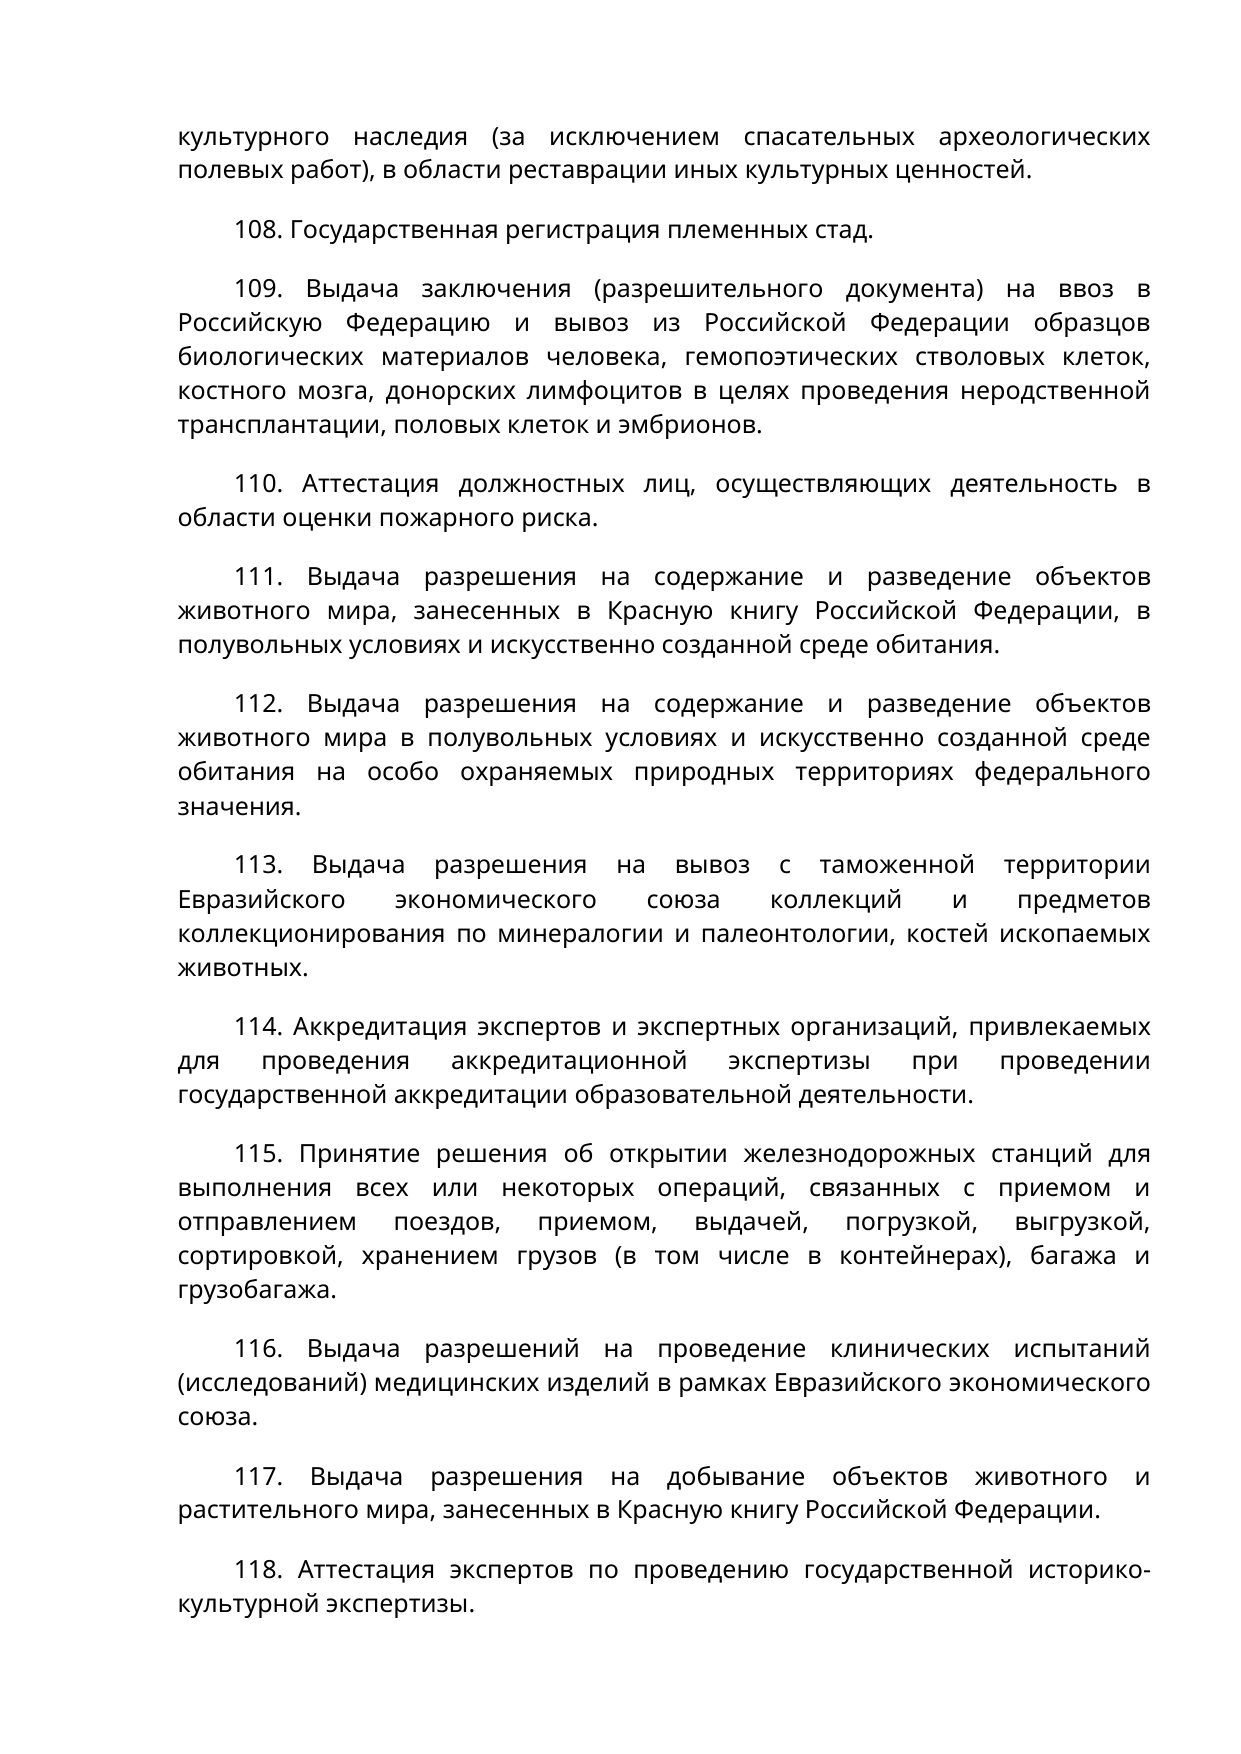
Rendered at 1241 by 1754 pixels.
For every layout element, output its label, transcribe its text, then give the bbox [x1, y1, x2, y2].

text 111. Выдача разрешения на содержание и разведение объектов животного мира, занесенных в Красную книгу Российской Федерации, в полувольных условиях и искусственно созданной среде обитания. [177, 559, 1152, 661]
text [177, 118, 1152, 186]
text 116. Выдача разрешений на проведение клинических испытаний (исследований) медицинских изделий в рамках Евразийского экономического союза. [177, 1331, 1152, 1433]
text 109. Выдача заключения (разрешительного документа) на ввоз в Российскую Федерацию и вывоз из Российской Федерации образцов биологических материалов человека, гемопоэтических стволовых клеток, костного мозга, донорских лимфоцитов в целях проведения неродственной трансплантации, половых клеток и эмбрионов. [177, 270, 1152, 441]
text 117. Выдача разрешения на добывание объектов животного и растительного мира, занесенных в Красную книгу Российской Федерации. [177, 1458, 1152, 1526]
text 114. Аккредитация экспертов и экспертных организаций, привлекаемых для проведения аккредитационной экспертизы при проведении государственной аккредитации образовательной деятельности. [177, 1008, 1152, 1111]
text 110. Аттестация должностных лиц, осуществляющих деятельность в области оценки пожарного риска. [177, 466, 1152, 534]
text 115. Принятие решения об открытии железнодорожных станций для выполнения всех или некоторых операций, связанных с приемом и отправлением поездов, приемом, выдачей, погрузкой, выгрузкой, сортировкой, хранением грузов (в том числе в контейнерах), багажа и грузобагажа. [177, 1136, 1152, 1306]
text 118. Аттестация экспертов по проведению государственной историко-культурной экспертизы. [177, 1551, 1152, 1619]
text 108. Государственная регистрация племенных стад. [177, 211, 1152, 245]
text 112. Выдача разрешения на содержание и разведение объектов животного мира в полувольных условиях и искусственно созданной среде обитания на особо охраняемых природных территориях федерального значения. [177, 686, 1152, 822]
text 113. Выдача разрешения на вывоз с таможенной территории Евразийского экономического союза коллекций и предметов коллекционирования по минералогии и палеонтологии, костей ископаемых животных. [177, 847, 1152, 983]
